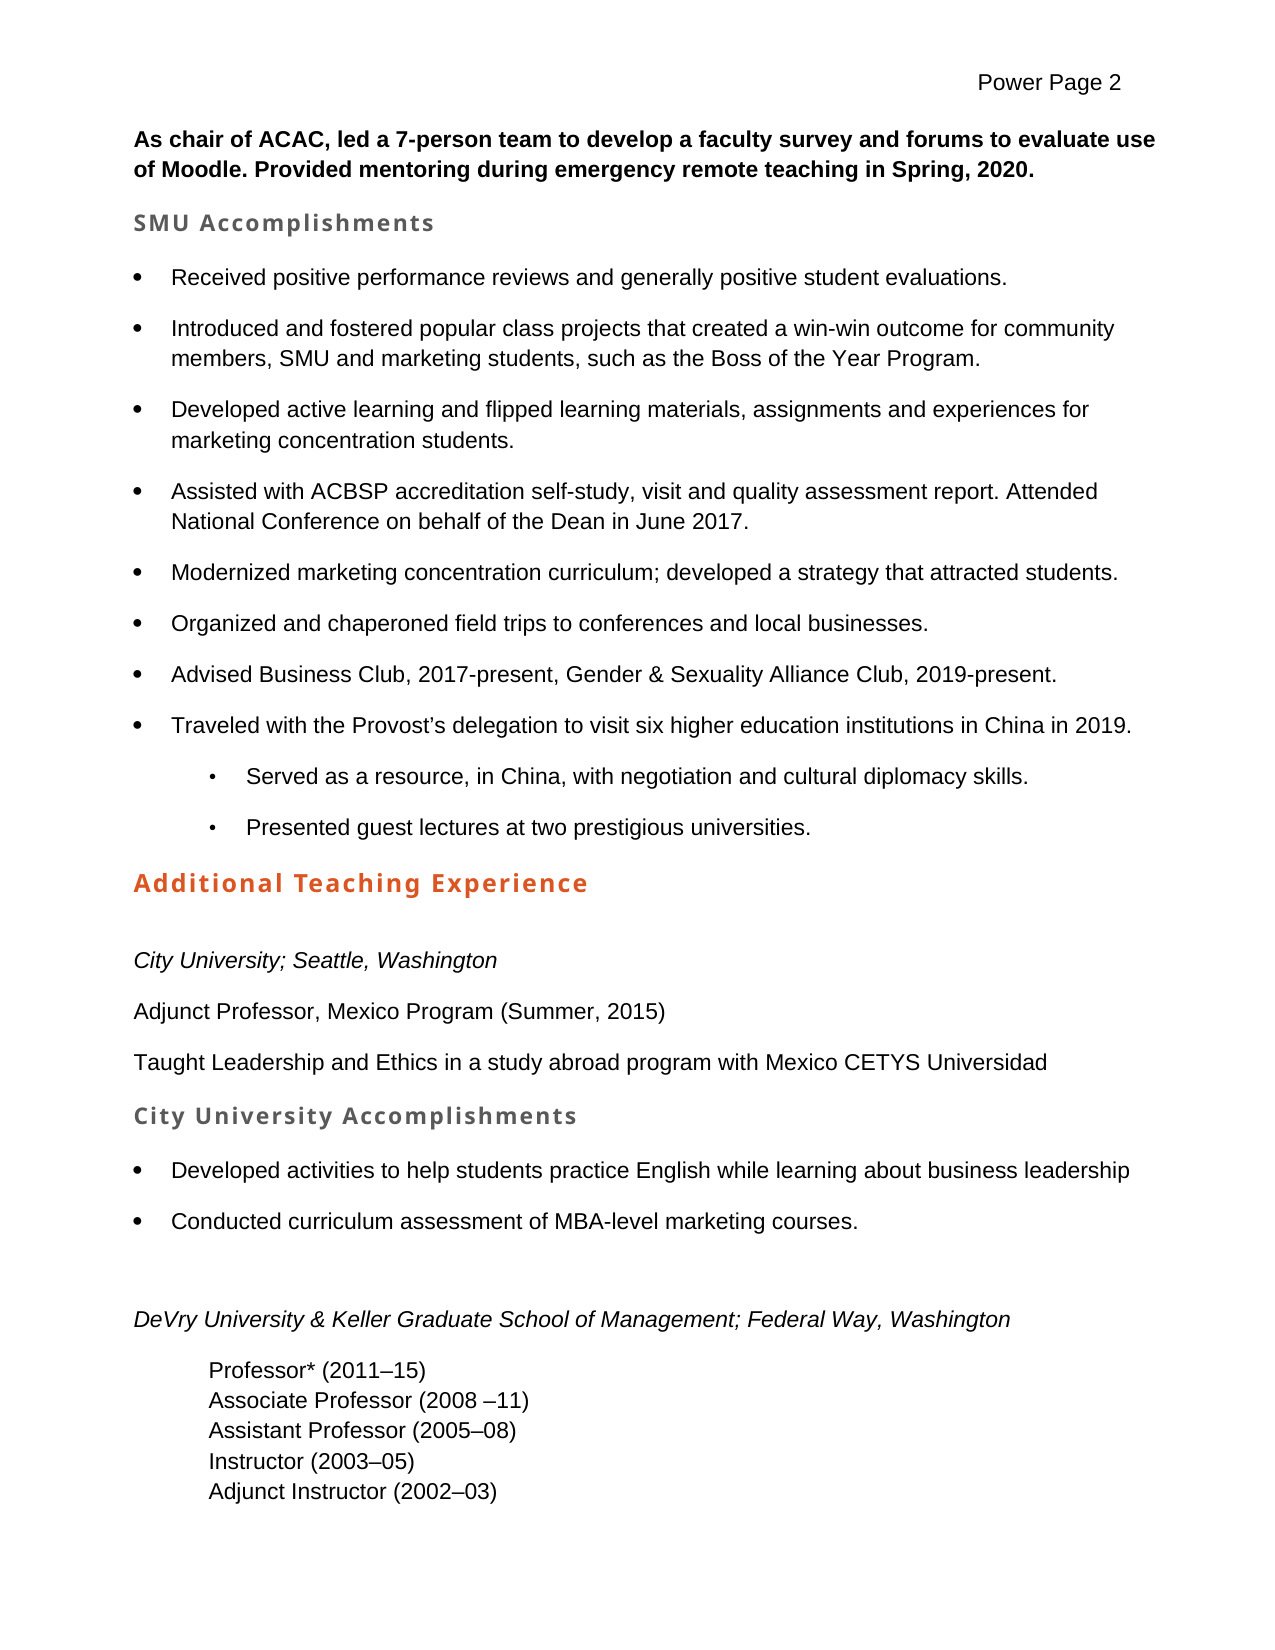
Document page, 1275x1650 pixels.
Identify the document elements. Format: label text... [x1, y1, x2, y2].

list City University Accomplishments [133, 1100, 1173, 1131]
list Introduced and fostered popular class projects that created a win-win outcome for community members, SMU and marketing students, such as the Boss of the Year Program. [133, 315, 1173, 372]
list Assisted with ACBSP accreditation self-study, visit and quality assessment report. Attended National Conference on behalf of the Dean in June 2017. [133, 478, 1173, 534]
text Taught Leadership and Ethics in a study abroad program with Mexico CETYS Universidad [133, 1049, 1173, 1075]
list Professor* (2011–15) [208, 1357, 1173, 1383]
list Conducted curriculum assessment of MBA-level marketing courses. [133, 1208, 1173, 1234]
text As chair of ACAC, led a 7-person team to develop a faculty survey and forums to evaluate use of Moodle. Provided mentoring during emergency remote teaching in Spring, 2020. [133, 126, 1173, 183]
list Developed active learning and flipped learning materials, assignments and experiences for marketing concentration students. [133, 396, 1173, 453]
list Received positive performance reviews and generally positive student evaluations. [133, 264, 1173, 290]
list Traveled with the Provost’s delegation to visit six higher education institutions in China in 2019. [133, 712, 1173, 738]
list Assistant Professor (2005–08) [208, 1417, 1173, 1444]
list SMU Accomplishments [133, 207, 1173, 238]
list Adjunct Instructor (2002–03) [208, 1478, 1173, 1504]
list Served as a resource, in China, with negotiation and cultural diplomacy skills. [208, 763, 1173, 789]
text Additional Teaching Experience [133, 866, 1173, 899]
text Adjunct Professor, Mexico Program (Summer, 2015) [133, 998, 1173, 1024]
list Developed activities to help students practice English while learning about business leadership [133, 1157, 1173, 1183]
list Modernized marketing concentration curriculum; developed a strategy that attracted students. [133, 559, 1173, 585]
text City University; Seattle, Washington [133, 947, 1173, 973]
list Presented guest lectures at two prestigious universities. [208, 814, 1173, 841]
text DeVry University & Keller Graduate School of Management; Federal Way, Washington [133, 1306, 1173, 1332]
list Organized and chaperoned field trips to conferences and local businesses. [133, 610, 1173, 636]
list Associate Professor (2008 –11) [208, 1387, 1173, 1413]
list Instructor (2003–05) [208, 1448, 1173, 1474]
list Advised Business Club, 2017-present, Gender & Sexuality Alliance Club, 2019-present. [133, 661, 1173, 687]
